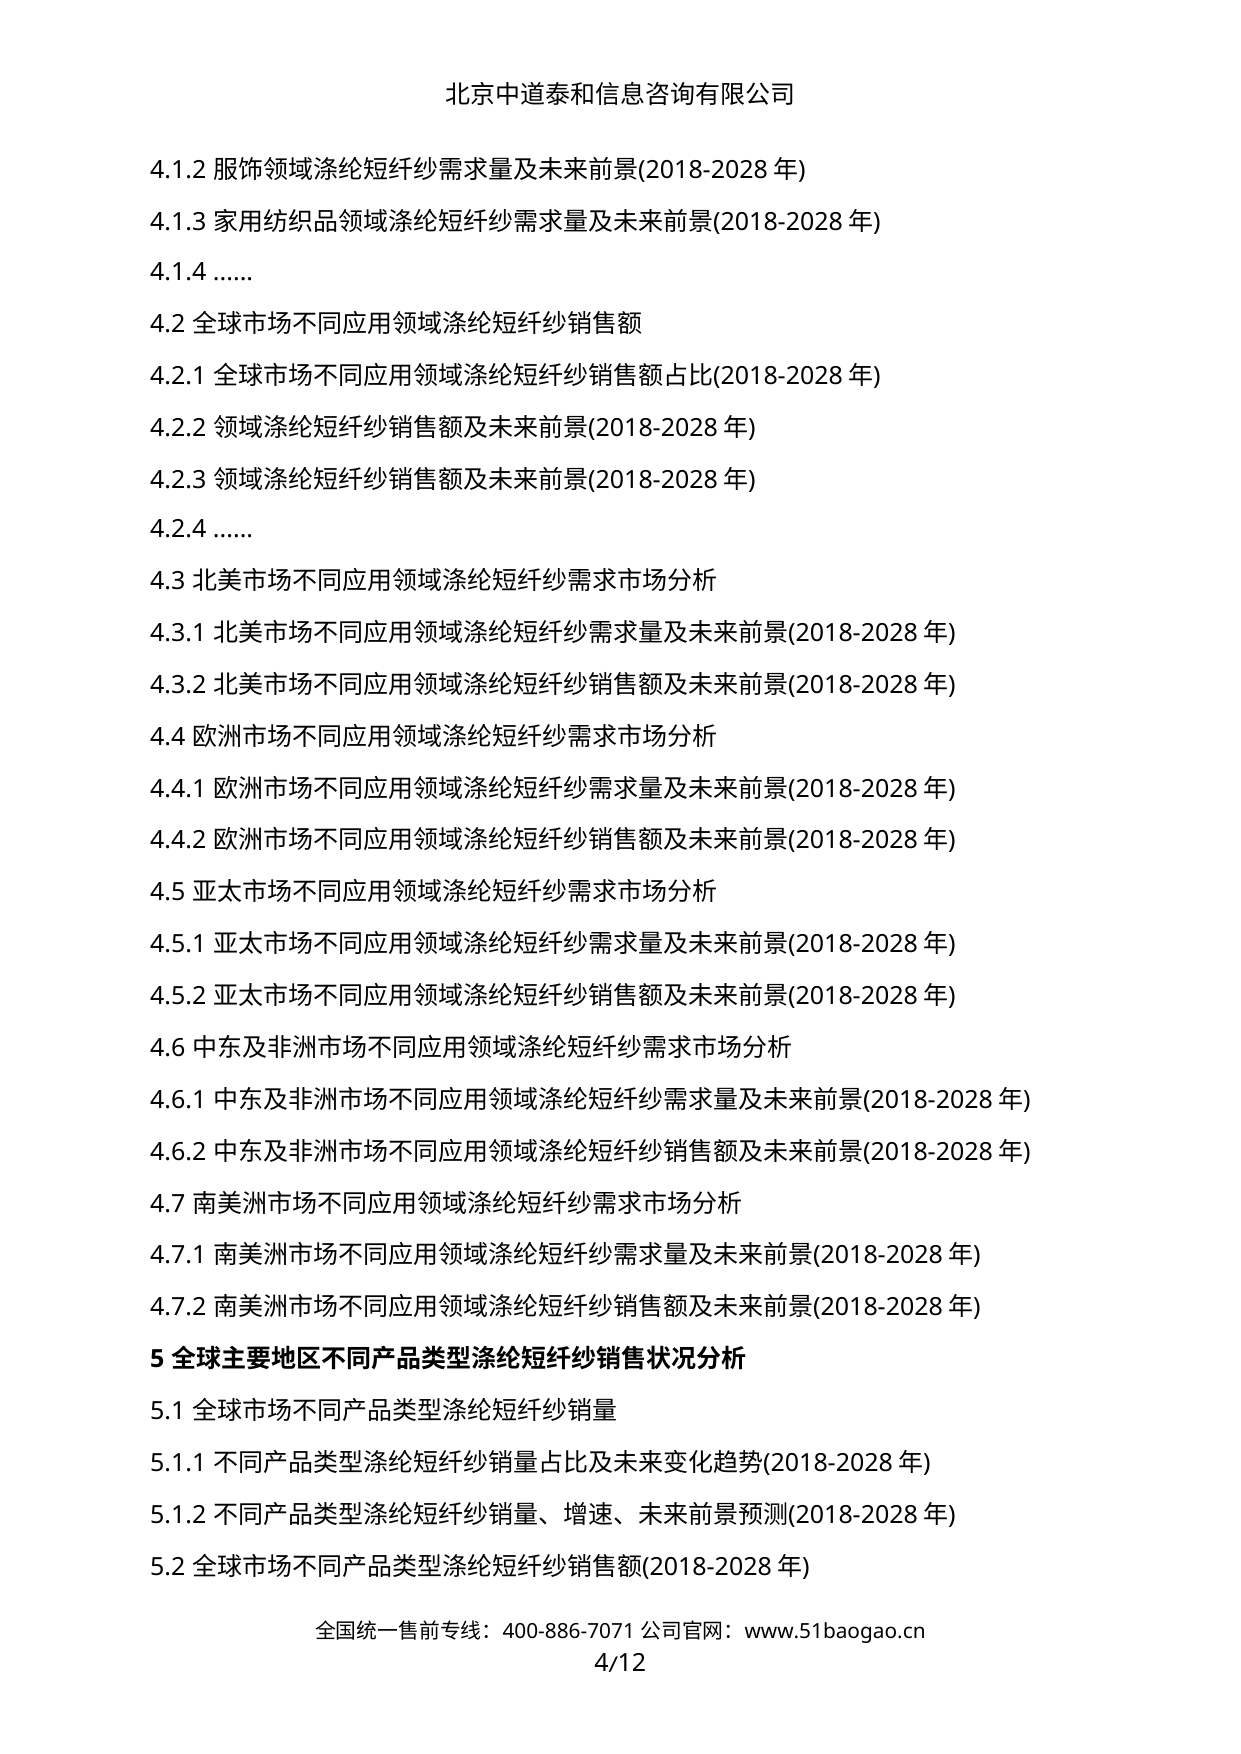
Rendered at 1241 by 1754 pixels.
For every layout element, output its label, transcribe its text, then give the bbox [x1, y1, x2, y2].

text 5.2 全球市场不同产品类型涤纶短纤纱销售额(2018-2028年) [150, 1546, 1090, 1582]
text 4.6 中东及非洲市场不同应用领域涤纶短纤纱需求市场分析 [150, 1027, 1090, 1064]
text 4.4.1 欧洲市场不同应用领域涤纶短纤纱需求量及未来前景(2018-2028年) [150, 768, 1090, 804]
text 4.5 亚太市场不同应用领域涤纶短纤纱需求市场分析 [150, 872, 1090, 908]
text 4.2.3 领域涤纶短纤纱销售额及未来前景(2018-2028年) [150, 459, 1090, 495]
text 4.6.1 中东及非洲市场不同应用领域涤纶短纤纱需求量及未来前景(2018-2028年) [150, 1079, 1090, 1116]
text 5.1.1 不同产品类型涤纶短纤纱销量占比及未来变化趋势(2018-2028年) [150, 1442, 1090, 1479]
text 4.2.1 全球市场不同应用领域涤纶短纤纱销售额占比(2018-2028年) [150, 355, 1090, 392]
text 4.7.1 南美洲市场不同应用领域涤纶短纤纱需求量及未来前景(2018-2028年) [150, 1235, 1090, 1271]
text 5.1.2 不同产品类型涤纶短纤纱销量、增速、未来前景预测(2018-2028年) [150, 1494, 1090, 1531]
text 4.1.2 服饰领域涤纶短纤纱需求量及未来前景(2018-2028年) [150, 150, 1090, 186]
text 4.1.3 家用纺织品领域涤纶短纤纱需求量及未来前景(2018-2028年) [150, 202, 1090, 238]
text 4.2 全球市场不同应用领域涤纶短纤纱销售额 [150, 303, 1090, 340]
text 4.3 北美市场不同应用领域涤纶短纤纱需求市场分析 [150, 561, 1090, 597]
text 4.3.2 北美市场不同应用领域涤纶短纤纱销售额及未来前景(2018-2028年) [150, 664, 1090, 701]
text 4.5.2 亚太市场不同应用领域涤纶短纤纱销售额及未来前景(2018-2028年) [150, 976, 1090, 1012]
text 5 全球主要地区不同产品类型涤纶短纤纱销售状况分析 [150, 1339, 1090, 1375]
text 4.4 欧洲市场不同应用领域涤纶短纤纱需求市场分析 [150, 716, 1090, 752]
text 4.6.2 中东及非洲市场不同应用领域涤纶短纤纱销售额及未来前景(2018-2028年) [150, 1131, 1090, 1167]
text 4.7.2 南美洲市场不同应用领域涤纶短纤纱销售额及未来前景(2018-2028年) [150, 1287, 1090, 1323]
text 4.3.1 北美市场不同应用领域涤纶短纤纱需求量及未来前景(2018-2028年) [150, 612, 1090, 649]
text 4.4.2 欧洲市场不同应用领域涤纶短纤纱销售额及未来前景(2018-2028年) [150, 820, 1090, 856]
text 4.2.4 ...... [150, 511, 1090, 545]
text 5.1 全球市场不同产品类型涤纶短纤纱销量 [150, 1391, 1090, 1427]
text 4.2.2 领域涤纶短纤纱销售额及未来前景(2018-2028年) [150, 407, 1090, 443]
text 4.1.4 ...... [150, 254, 1090, 288]
text 4.5.1 亚太市场不同应用领域涤纶短纤纱需求量及未来前景(2018-2028年) [150, 924, 1090, 960]
text 4.7 南美洲市场不同应用领域涤纶短纤纱需求市场分析 [150, 1183, 1090, 1219]
